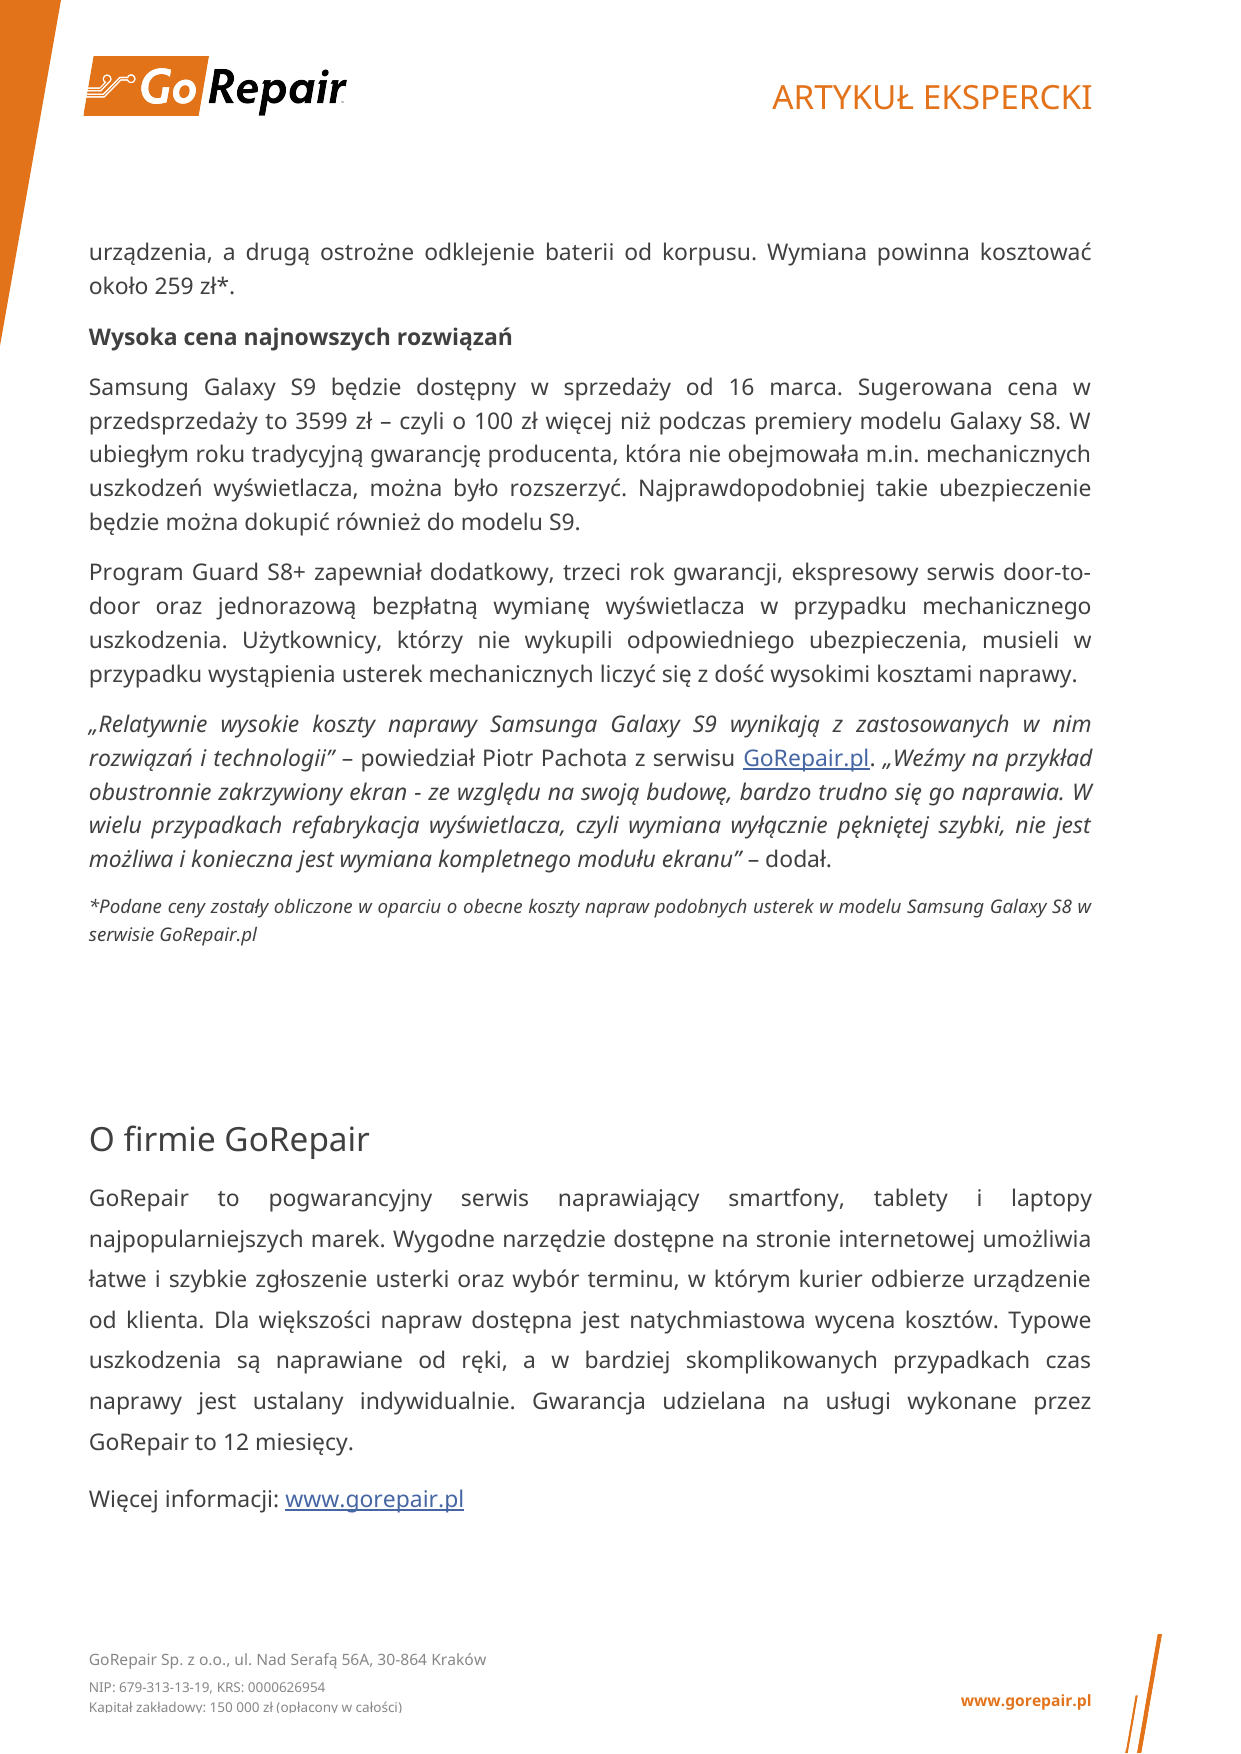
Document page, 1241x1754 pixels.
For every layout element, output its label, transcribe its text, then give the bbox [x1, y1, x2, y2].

picture [83, 56, 347, 116]
text Wysoka cena najnowszych rozwiązań [89, 320, 1092, 352]
text O firmie GoRepair [89, 1116, 1092, 1162]
picture [1125, 1634, 1162, 1753]
text Samsung Galaxy S9 będzie dostępny w sprzedaży od 16 marca. Sugerowana cena w przedsprzedaży to 3599 zł – czyli o 100 zł więcej niż podczas premiery modelu Galaxy S8. W ubiegłym roku tradycyjną gwarancję producenta, która nie obejmowała m.in. mechanicznych uszkodzeń wyświetlacza, można było rozszerzyć. Najprawdopodobniej takie ubezpieczenie będzie można dokupić również do modelu S9. [89, 371, 1092, 537]
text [89, 236, 1092, 301]
text *Podane ceny zostały obliczone w oparciu o obecne koszty napraw podobnych usterek w modelu Samsung Galaxy S8 w serwisie GoRepair.pl [89, 893, 1092, 946]
text Więcej informacji: www.gorepair.pl [89, 1483, 1092, 1514]
text Program Guard S8+ zapewniał dodatkowy, trzeci rok gwarancji, ekspresowy serwis door-to-door oraz jednorazową bezpłatną wymianę wyświetlacza w przypadku mechanicznego uszkodzenia. Użytkownicy, którzy nie wykupili odpowiedniego ubezpieczenia, musieli w przypadku wystąpienia usterek mechanicznych liczyć się z dość wysokimi kosztami naprawy. [89, 556, 1092, 689]
text GoRepair to pogwarancyjny serwis naprawiający smartfony, tablety i laptopy najpopularniejszych marek. Wygodne narzędzie dostępne na stronie internetowej umożliwia łatwe i szybkie zgłoszenie usterki oraz wybór terminu, w którym kurier odbierze urządzenie od klienta. Dla większości napraw dostępna jest natychmiastowa wycena kosztów. Typowe uszkodzenia są naprawiane od ręki, a w bardziej skomplikowanych przypadkach czas naprawy jest ustalany indywidualnie. Gwarancja udzielana na usługi wykonane przez GoRepair to 12 miesięcy. [89, 1182, 1092, 1457]
text „Relatywnie wysokie koszty naprawy Samsunga Galaxy S9 wynikają z zastosowanych w nim rozwiązań i technologii” – powiedział Piotr Pachota z serwisu GoRepair.pl. „Weźmy na przykład obustronnie zakrzywiony ekran - ze względu na swoją budowę, bardzo trudno się go naprawia. W wielu przypadkach refabrykacja wyświetlacza, czyli wymiana wyłącznie pękniętej szybki, nie jest możliwa i konieczna jest wymiana kompletnego modułu ekranu” – dodał. [89, 708, 1092, 874]
